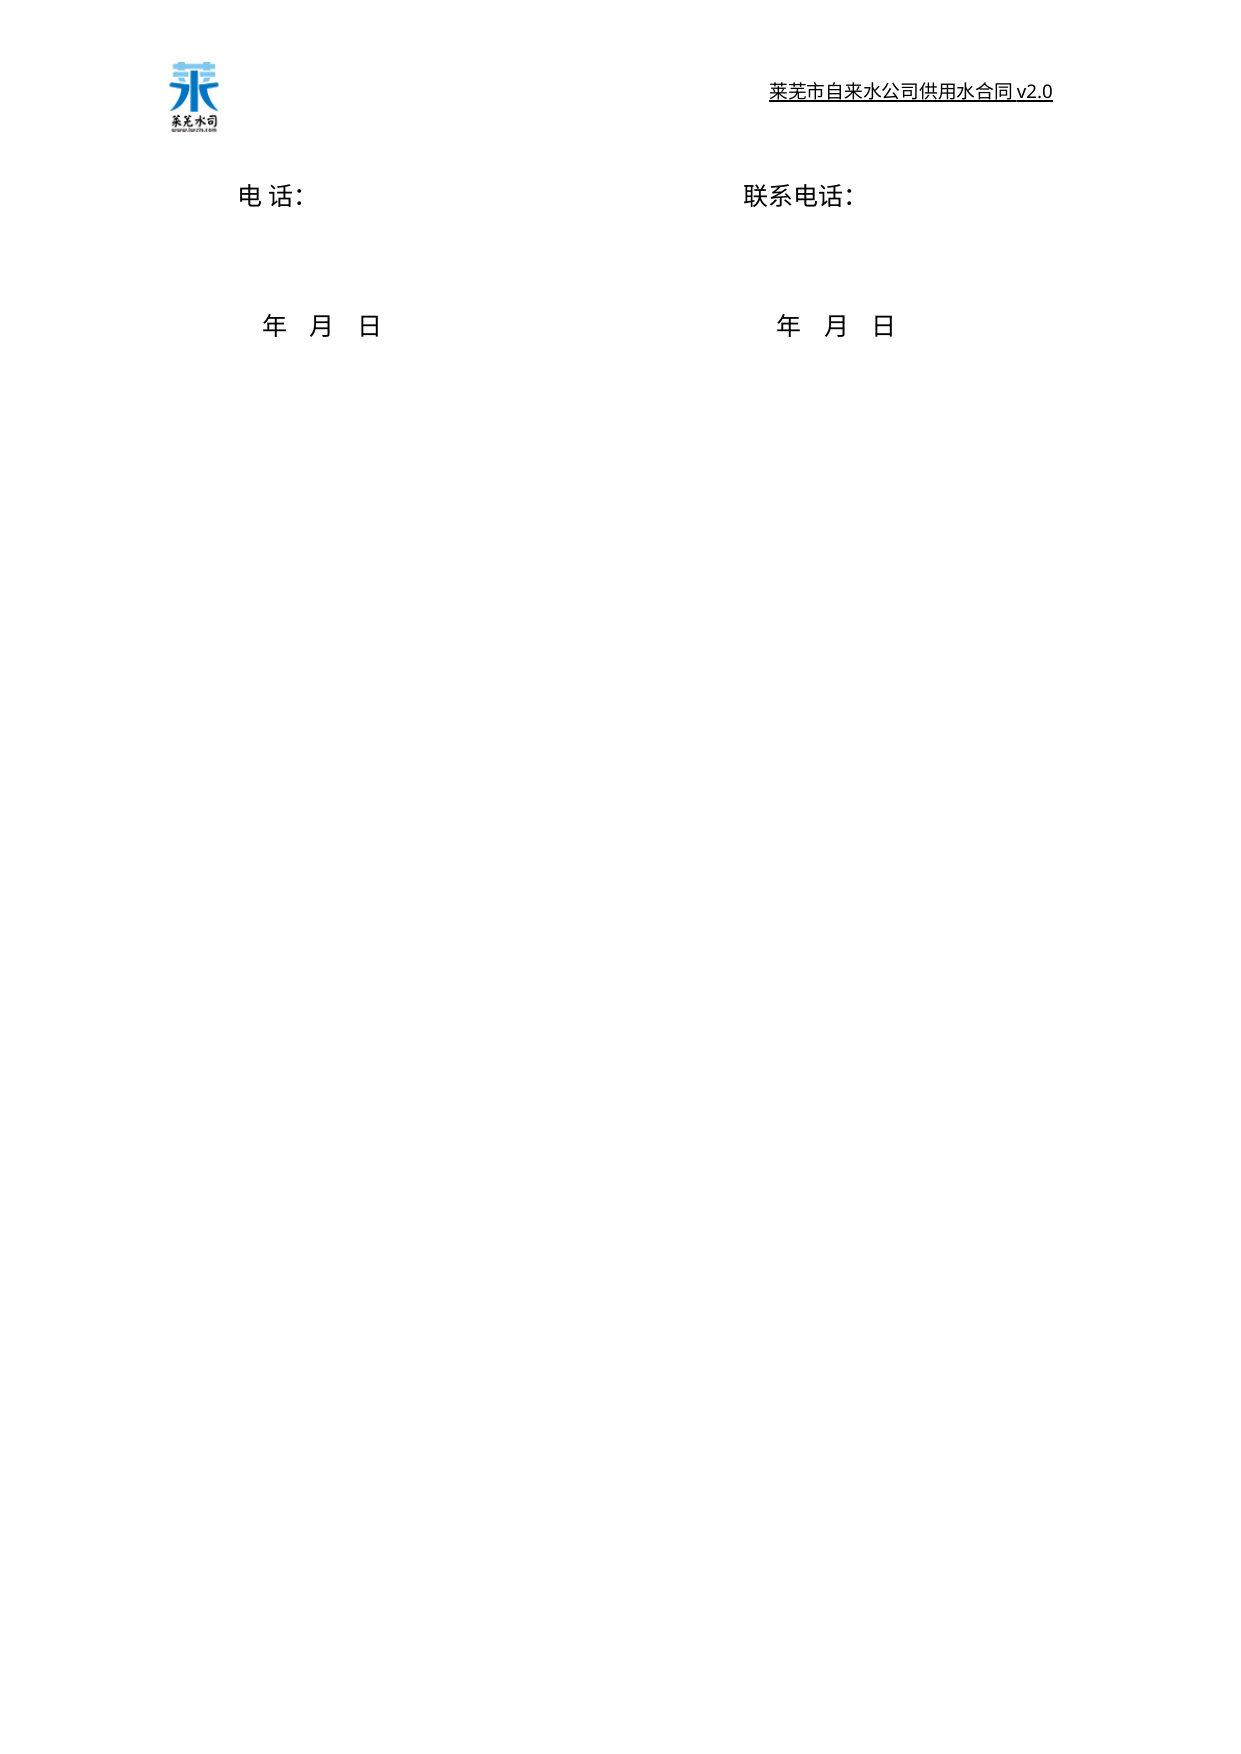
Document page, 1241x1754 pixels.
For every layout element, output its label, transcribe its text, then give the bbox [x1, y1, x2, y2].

text 年 月 日 年 月 日 [187, 292, 1053, 357]
text 电 话： 联系电话： [187, 162, 1053, 227]
picture [158, 61, 231, 134]
